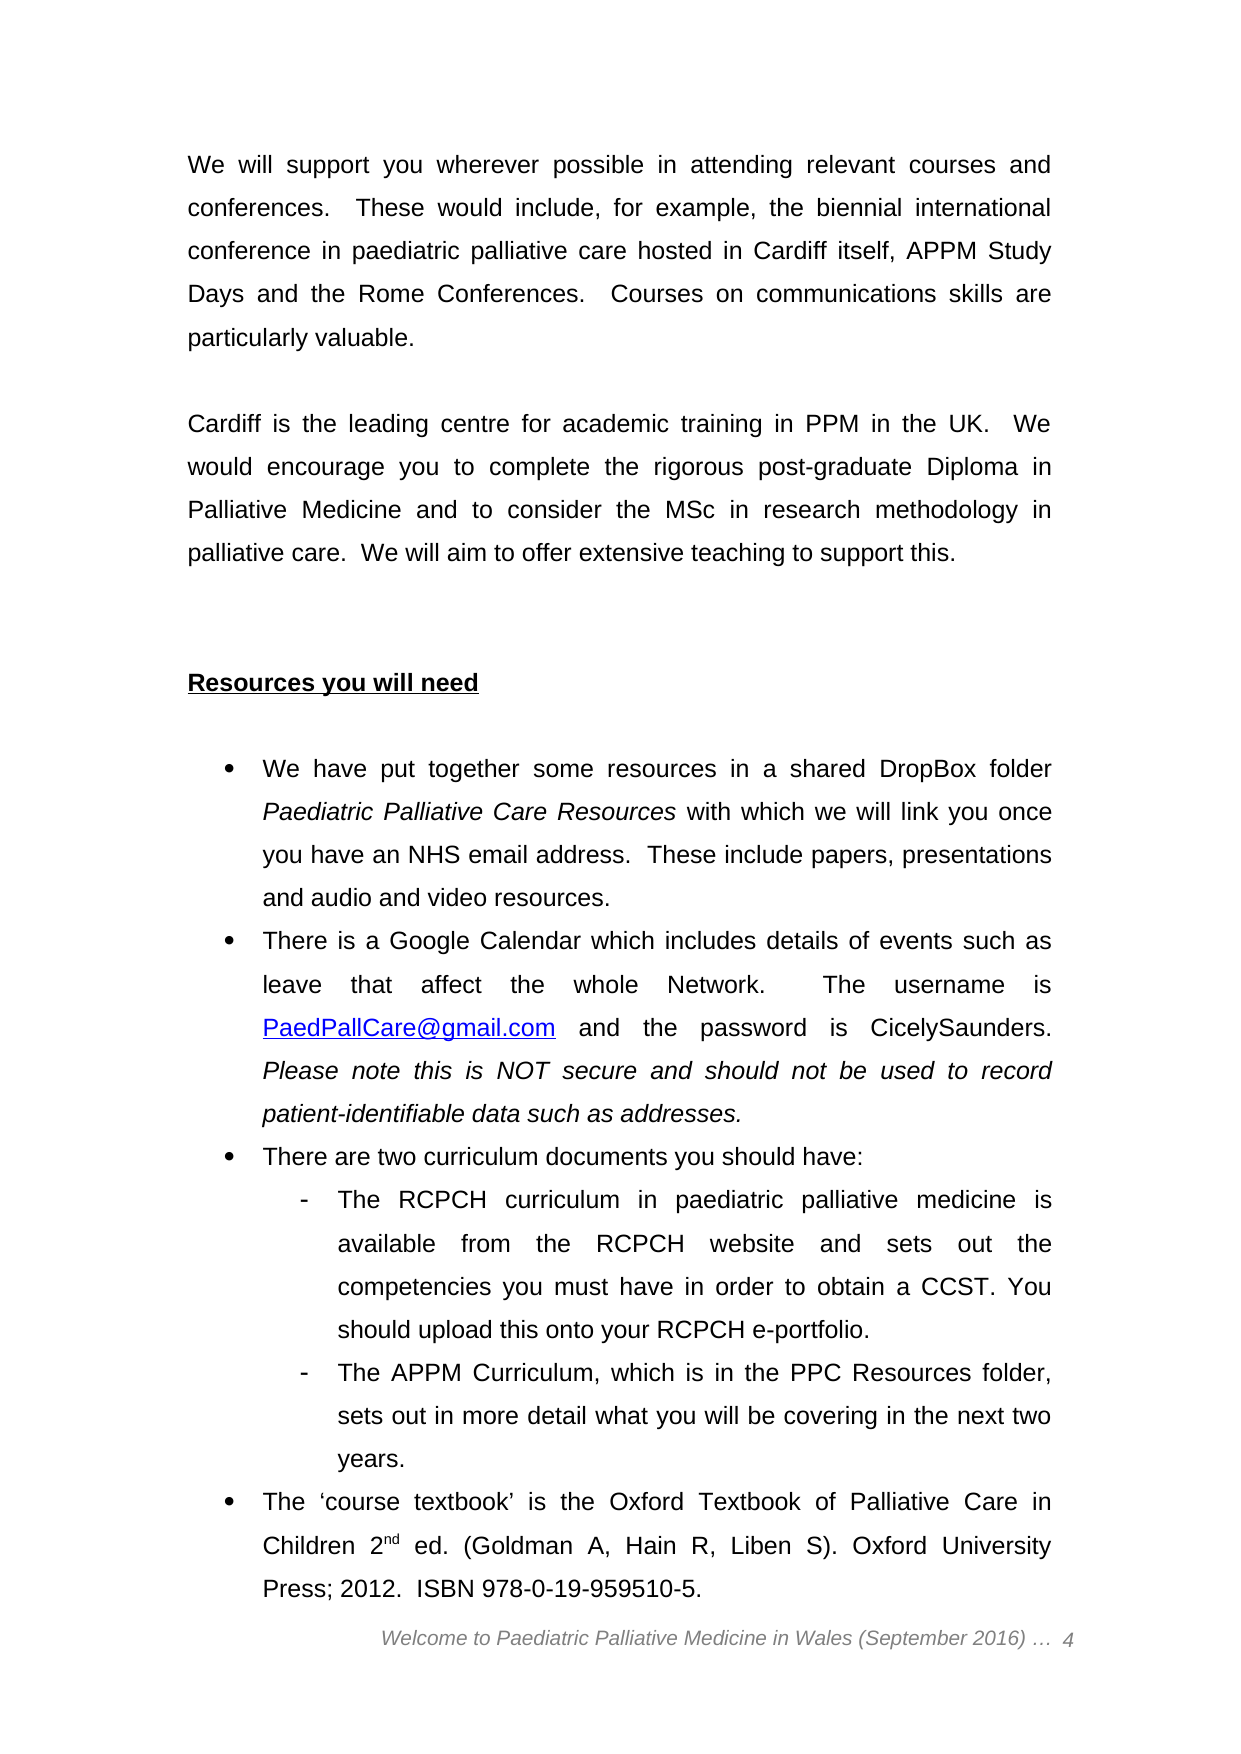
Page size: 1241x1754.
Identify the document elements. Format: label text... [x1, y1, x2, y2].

text Cardiff is the leading centre for academic training in PPM in the UK. We would encourage you to complete the rigorous post-graduate Diploma in Palliative Medicine and to consider the MSc in research methodology in palliative care. We will aim to offer extensive teaching to support this. [187, 409, 1053, 567]
list We have put together some resources in a shared DropBox folder Paediatric Palliative Care Resources with which we will link you once you have an NHS email address. These include papers, presentations and audio and video resources. [225, 754, 1053, 912]
list The ‘course textbook’ is the Oxford Textbook of Palliative Care in Children 2nd ed. (Goldman A, Hain R, Liben S). Oxford University Press; 2012. ISBN 978-0-19-959510-5. [225, 1487, 1053, 1602]
text Resources you will need [187, 667, 1053, 696]
list The RCPCH curriculum in paediatric palliative medicine is available from the RCPCH website and sets out the competencies you must have in order to obtain a CCST. You should upload this onto your RCPCH e-portfolio. [300, 1185, 1053, 1343]
list The APPM Curriculum, which is in the PPC Resources folder, sets out in more detail what you will be covering in the next two years. [300, 1358, 1053, 1473]
list There is a Google Calendar which includes details of events such as leave that affect the whole Network. The username is PaedPallCare@gmail.com and the password is CicelySaunders. Please note this is NOT secure and should not be used to record patient-identifiable data such as addresses. [225, 926, 1053, 1128]
list There are two curriculum documents you should have: [225, 1142, 1053, 1171]
text We will support you wherever possible in attending relevant courses and conferences. These would include, for example, the biennial international conference in paediatric palliative care hosted in Cardiff itself, APPM Study Days and the Rome Conferences. Courses on communications skills are particularly valuable. [187, 150, 1053, 351]
